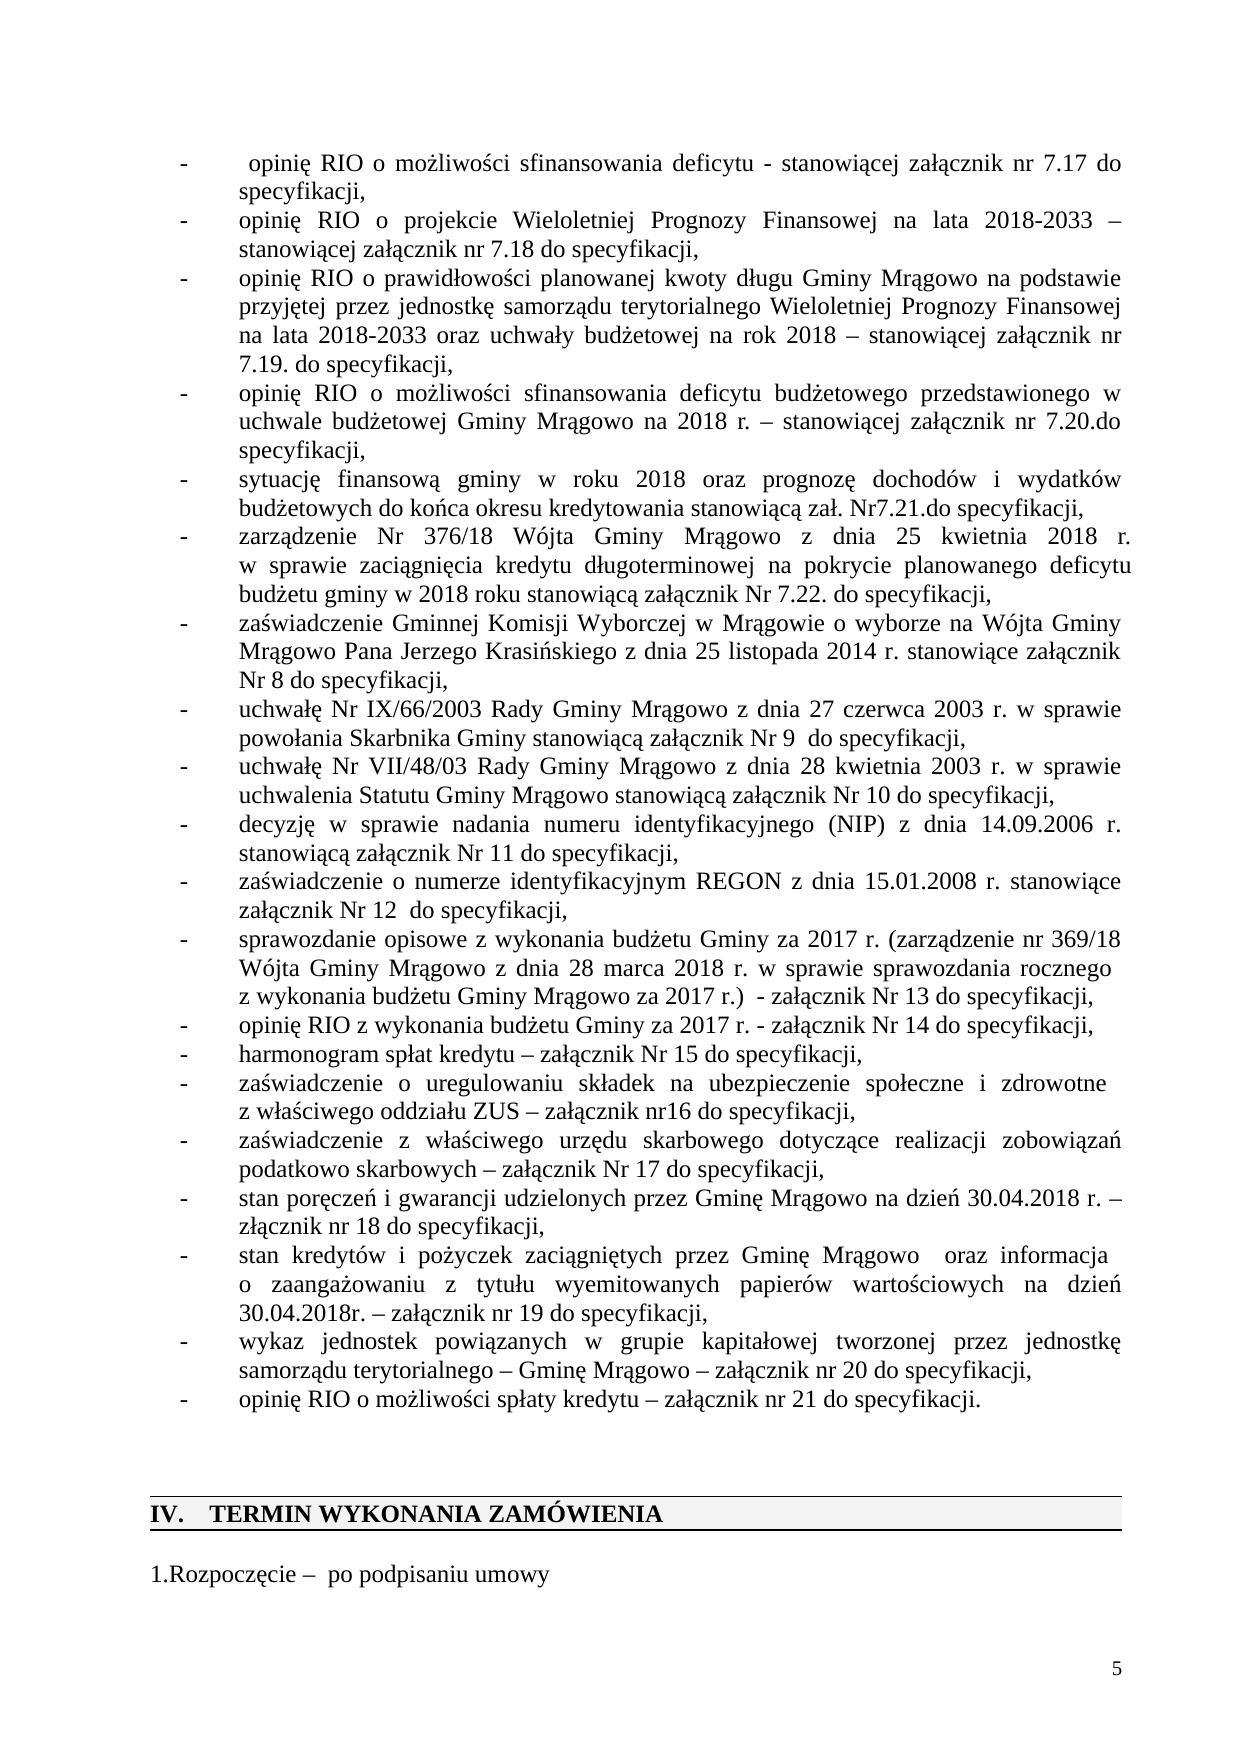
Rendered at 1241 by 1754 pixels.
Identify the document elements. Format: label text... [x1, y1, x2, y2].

text - sytuację finansową gminy w roku 2018 oraz prognozę dochodów i wydatków budżetowych do końca okresu kredytowania stanowiącą zał. Nr7.21.do specyfikacji, [179, 464, 1122, 521]
list uchwałę Nr VII/48/03 Rady Gminy Mrągowo z dnia 28 kwietnia 2003 r. w sprawie uchwalenia Statutu Gminy Mrągowo stanowiącą załącznik Nr 10 do specyfikacji, [179, 751, 1122, 809]
text 1.Rozpoczęcie – po podpisaniu umowy [150, 1559, 1206, 1588]
list decyzję w sprawie nadania numeru identyfikacyjnego (NIP) z dnia 14.09.2006 r. stanowiącą załącznik Nr 11 do specyfikacji, [179, 809, 1122, 866]
text - zarządzenie Nr 376/18 Wójta Gminy Mrągowo z dnia 25 kwietnia 2018 r. w sprawie zaciągnięcia kredytu długoterminowej na pokrycie planowanego deficytu budżetu gminy w 2018 roku stanowiącą załącznik Nr 7.22. do specyfikacji, [179, 521, 1132, 608]
list stan poręczeń i gwarancji udzielonych przez Gminę Mrągowo na dzień 30.04.2018 r. – złącznik nr 18 do specyfikacji, [179, 1183, 1122, 1240]
list opinię RIO o możliwości spłaty kredytu – załącznik nr 21 do specyfikacji. [179, 1384, 1122, 1413]
list sprawozdanie opisowe z wykonania budżetu Gminy za 2017 r. (zarządzenie nr 369/18 Wójta Gminy Mrągowo z dnia 28 marca 2018 r. w sprawie sprawozdania rocznego z wykonania budżetu Gminy Mrągowo za 2017 r.) - załącznik Nr 13 do specyfikacji, [179, 924, 1122, 1010]
list uchwałę Nr IX/66/2003 Rady Gminy Mrągowo z dnia 27 czerwca 2003 r. w sprawie powołania Skarbnika Gminy stanowiącą załącznik Nr 9 do specyfikacji, [179, 694, 1122, 751]
text - opinię RIO o możliwości sfinansowania deficytu budżetowego przedstawionego w uchwale budżetowej Gminy Mrągowo na 2018 r. – stanowiącej załącznik nr 7.20.do specyfikacji, [179, 378, 1122, 464]
text - opinię RIO o prawidłowości planowanej kwoty długu Gminy Mrągowo na podstawie przyjętej przez jednostkę samorządu terytorialnego Wieloletniej Prognozy Finansowej na lata 2018-2033 oraz uchwały budżetowej na rok 2018 – stanowiącej załącznik nr 7.19. do specyfikacji, [179, 263, 1122, 378]
text - opinię RIO o możliwości sfinansowania deficytu - stanowiącej załącznik nr 7.17 do specyfikacji, [179, 148, 1122, 205]
list zaświadczenie Gminnej Komisji Wyborczej w Mrągowie o wyborze na Wójta Gminy Mrągowo Pana Jerzego Krasińskiego z dnia 25 listopada 2014 r. stanowiące załącznik Nr 8 do specyfikacji, [179, 608, 1122, 694]
list zaświadczenie o uregulowaniu składek na ubezpieczenie społeczne i zdrowotne z właściwego oddziału ZUS – załącznik nr16 do specyfikacji, [179, 1068, 1122, 1125]
list zaświadczenie o numerze identyfikacyjnym REGON z dnia 15.01.2008 r. stanowiące załącznik Nr 12 do specyfikacji, [179, 866, 1122, 924]
list stan kredytów i pożyczek zaciągniętych przez Gminę Mrągowo oraz informacja o zaangażowaniu z tytułu wyemitowanych papierów wartościowych na dzień 30.04.2018r. – załącznik nr 19 do specyfikacji, [179, 1240, 1122, 1326]
list opinię RIO z wykonania budżetu Gminy za 2017 r. - załącznik Nr 14 do specyfikacji, [179, 1010, 1122, 1039]
text - opinię RIO o projekcie Wieloletniej Prognozy Finansowej na lata 2018-2033 – stanowiącej załącznik nr 7.18 do specyfikacji, [179, 205, 1122, 263]
list wykaz jednostek powiązanych w grupie kapitałowej tworzonej przez jednostkę samorządu terytorialnego – Gminę Mrągowo – załącznik nr 20 do specyfikacji, [179, 1326, 1122, 1384]
list harmonogram spłat kredytu – załącznik Nr 15 do specyfikacji, [179, 1039, 1122, 1068]
text TERMIN WYKONANIA ZAMÓWIENIA [150, 1497, 1122, 1529]
list zaświadczenie z właściwego urzędu skarbowego dotyczące realizacji zobowiązań podatkowo skarbowych – załącznik Nr 17 do specyfikacji, [179, 1125, 1122, 1183]
